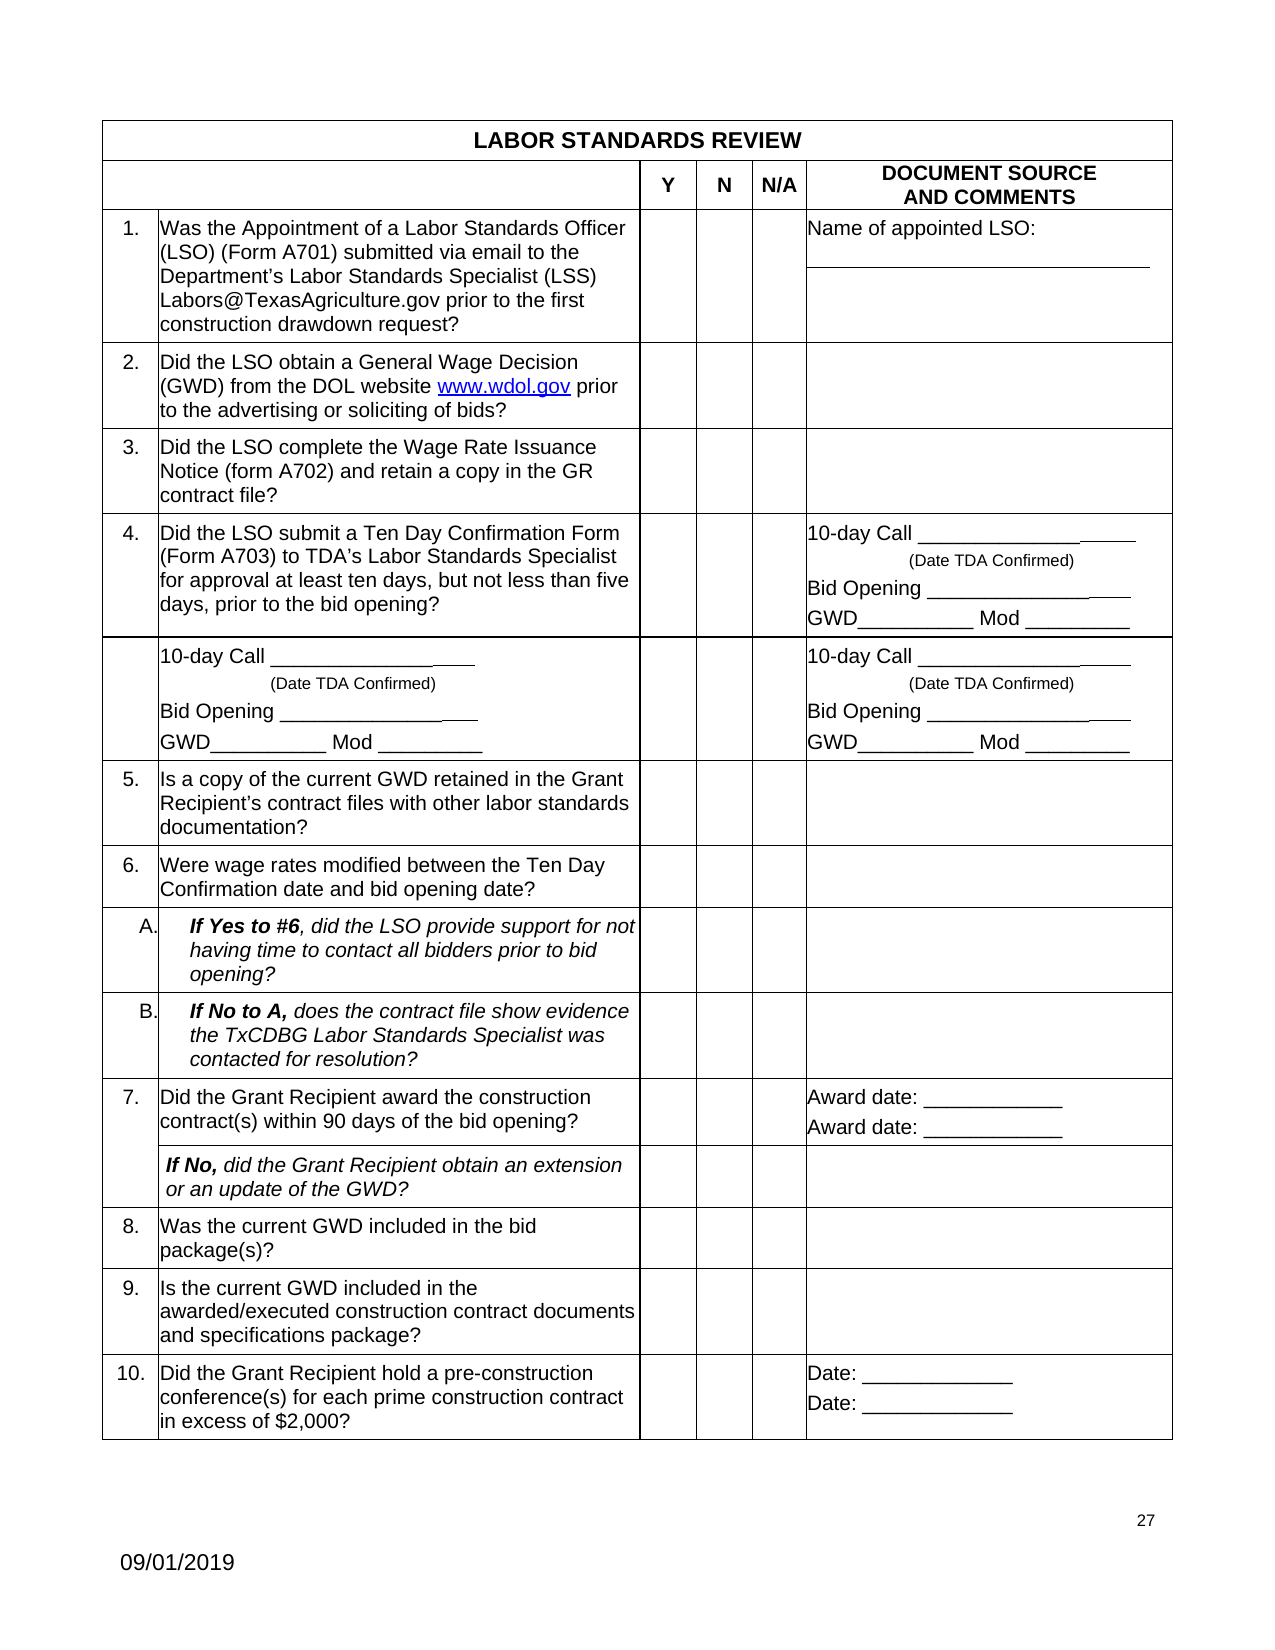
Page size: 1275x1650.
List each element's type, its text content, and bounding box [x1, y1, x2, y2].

table_cell [697, 1208, 752, 1268]
table_cell Did the LSO submit a Ten Day Confirmation Form (Form A703) to TDA’s Labor Standards Specialist for approval at least ten days, but not less than five days, prior to the bid opening? [159, 514, 639, 636]
table_cell 8. [103, 1208, 158, 1268]
table_cell N/A [753, 161, 806, 209]
table_cell [641, 514, 696, 636]
table_cell 4. [103, 514, 158, 636]
table_cell N [697, 161, 752, 209]
table_cell [807, 1146, 1172, 1207]
table_cell [641, 210, 696, 342]
table_cell 3. [103, 429, 158, 513]
table_cell [697, 908, 752, 992]
table_cell Did the Grant Recipient award the construction contract(s) within 90 days of the bid opening? [159, 1079, 639, 1145]
table_cell [753, 1269, 806, 1353]
table_cell [641, 1079, 696, 1145]
table_cell 1. [103, 210, 158, 342]
table_cell [753, 343, 806, 428]
table_cell [641, 1208, 696, 1268]
table_cell [697, 1079, 752, 1145]
table_cell [753, 1355, 806, 1439]
table_cell [103, 161, 159, 209]
table_cell [697, 1355, 752, 1439]
table_cell [641, 993, 696, 1077]
table_cell Is a copy of the current GWD retained in the Grant Recipient’s contract files with other labor standards documentation? [159, 761, 639, 845]
table_cell [697, 343, 752, 428]
table_cell [753, 638, 806, 760]
table_cell [697, 638, 752, 760]
table_cell 10-day Call ______________ (Date TDA Confirmed) Bid Opening ______________ GWD__________ Mod _________ [807, 514, 1172, 636]
table_cell [697, 210, 752, 342]
table_cell [641, 638, 696, 760]
table_cell 10-day Call ______________ (Date TDA Confirmed) Bid Opening ______________ GWD__________ Mod _________ [807, 638, 1172, 760]
table_cell [753, 993, 806, 1077]
table_cell [697, 1269, 752, 1353]
table_cell A. [103, 908, 158, 992]
table_cell [641, 908, 696, 992]
table_cell Did the LSO obtain a General Wage Decision (GWD) from the DOL website www.wdol.gov prior to the advertising or soliciting of bids? [159, 343, 639, 428]
table_header LABOR STANDARDS REVIEW [103, 121, 1172, 160]
table_cell 9. [103, 1269, 158, 1353]
table_cell [807, 993, 1172, 1077]
table_cell [641, 761, 696, 845]
table_cell [641, 1355, 696, 1439]
table_cell Is the current GWD included in the awarded/executed construction contract documents and specifications package? [159, 1269, 639, 1353]
table_cell [807, 1269, 1172, 1353]
table_cell [753, 846, 806, 907]
table_cell [103, 638, 158, 760]
table_cell [641, 846, 696, 907]
table_cell If No, did the Grant Recipient obtain an extension or an update of the GWD? [159, 1146, 639, 1207]
table_cell 2. [103, 343, 158, 428]
table_cell [753, 1146, 806, 1207]
table_cell [807, 429, 1172, 513]
table_cell [807, 1208, 1172, 1268]
table_cell Did the LSO complete the Wage Rate Issuance Notice (form A702) and retain a copy in the GR contract file? [159, 429, 639, 513]
table_cell [753, 1079, 806, 1145]
table_cell [697, 1146, 752, 1207]
table_cell [753, 1208, 806, 1268]
table_cell Date: _____________ Date: _____________ [807, 1355, 1172, 1439]
table_cell If No to A, does the contract file show evidence the TxCDBG Labor Standards Specialist was contacted for resolution? [159, 993, 639, 1077]
table_cell [697, 761, 752, 845]
table_cell 7. [103, 1079, 158, 1207]
table_cell Were wage rates modified between the Ten Day Confirmation date and bid opening date? [159, 846, 639, 907]
table_cell 10-day Call ______________ (Date TDA Confirmed) Bid Opening ______________ GWD__________ Mod _________ [159, 638, 639, 760]
table_cell [753, 908, 806, 992]
table_cell 5. [103, 761, 158, 845]
table_cell B. [103, 993, 158, 1077]
table_cell Did the Grant Recipient hold a pre-construction conference(s) for each prime construction contract in excess of $2,000? [159, 1355, 639, 1439]
table_cell [807, 846, 1172, 907]
table_cell Name of appointed LSO: [807, 210, 1172, 342]
table_cell [807, 343, 1172, 428]
table_cell [807, 908, 1172, 992]
table_cell 6. [103, 846, 158, 907]
table_cell DOCUMENT SOURCE AND COMMENTS [807, 161, 1172, 209]
table_cell [641, 343, 696, 428]
table_cell [159, 161, 639, 209]
table_cell [697, 514, 752, 636]
table_cell [753, 210, 806, 342]
table_cell 10. [103, 1355, 158, 1439]
table_cell [753, 514, 806, 636]
table_cell [807, 761, 1172, 845]
table_cell [641, 1146, 696, 1207]
table_cell Award date: ____________ Award date: ____________ [807, 1079, 1172, 1145]
table_cell [697, 846, 752, 907]
table_cell Y [641, 161, 696, 209]
table_cell [641, 429, 696, 513]
table_cell Was the current GWD included in the bid package(s)? [159, 1208, 639, 1268]
table_cell If Yes to #6, did the LSO provide support for not having time to contact all bidders prior to bid opening? [159, 908, 639, 992]
table_cell [697, 429, 752, 513]
table_cell Was the Appointment of a Labor Standards Officer (LSO) (Form A701) submitted via email to the Department’s Labor Standards Specialist (LSS) Labors@TexasAgriculture.gov prior to the first construction drawdown request? [159, 210, 639, 342]
table_cell [753, 429, 806, 513]
table_cell [753, 761, 806, 845]
table_cell [697, 993, 752, 1077]
table_cell [641, 1269, 696, 1353]
